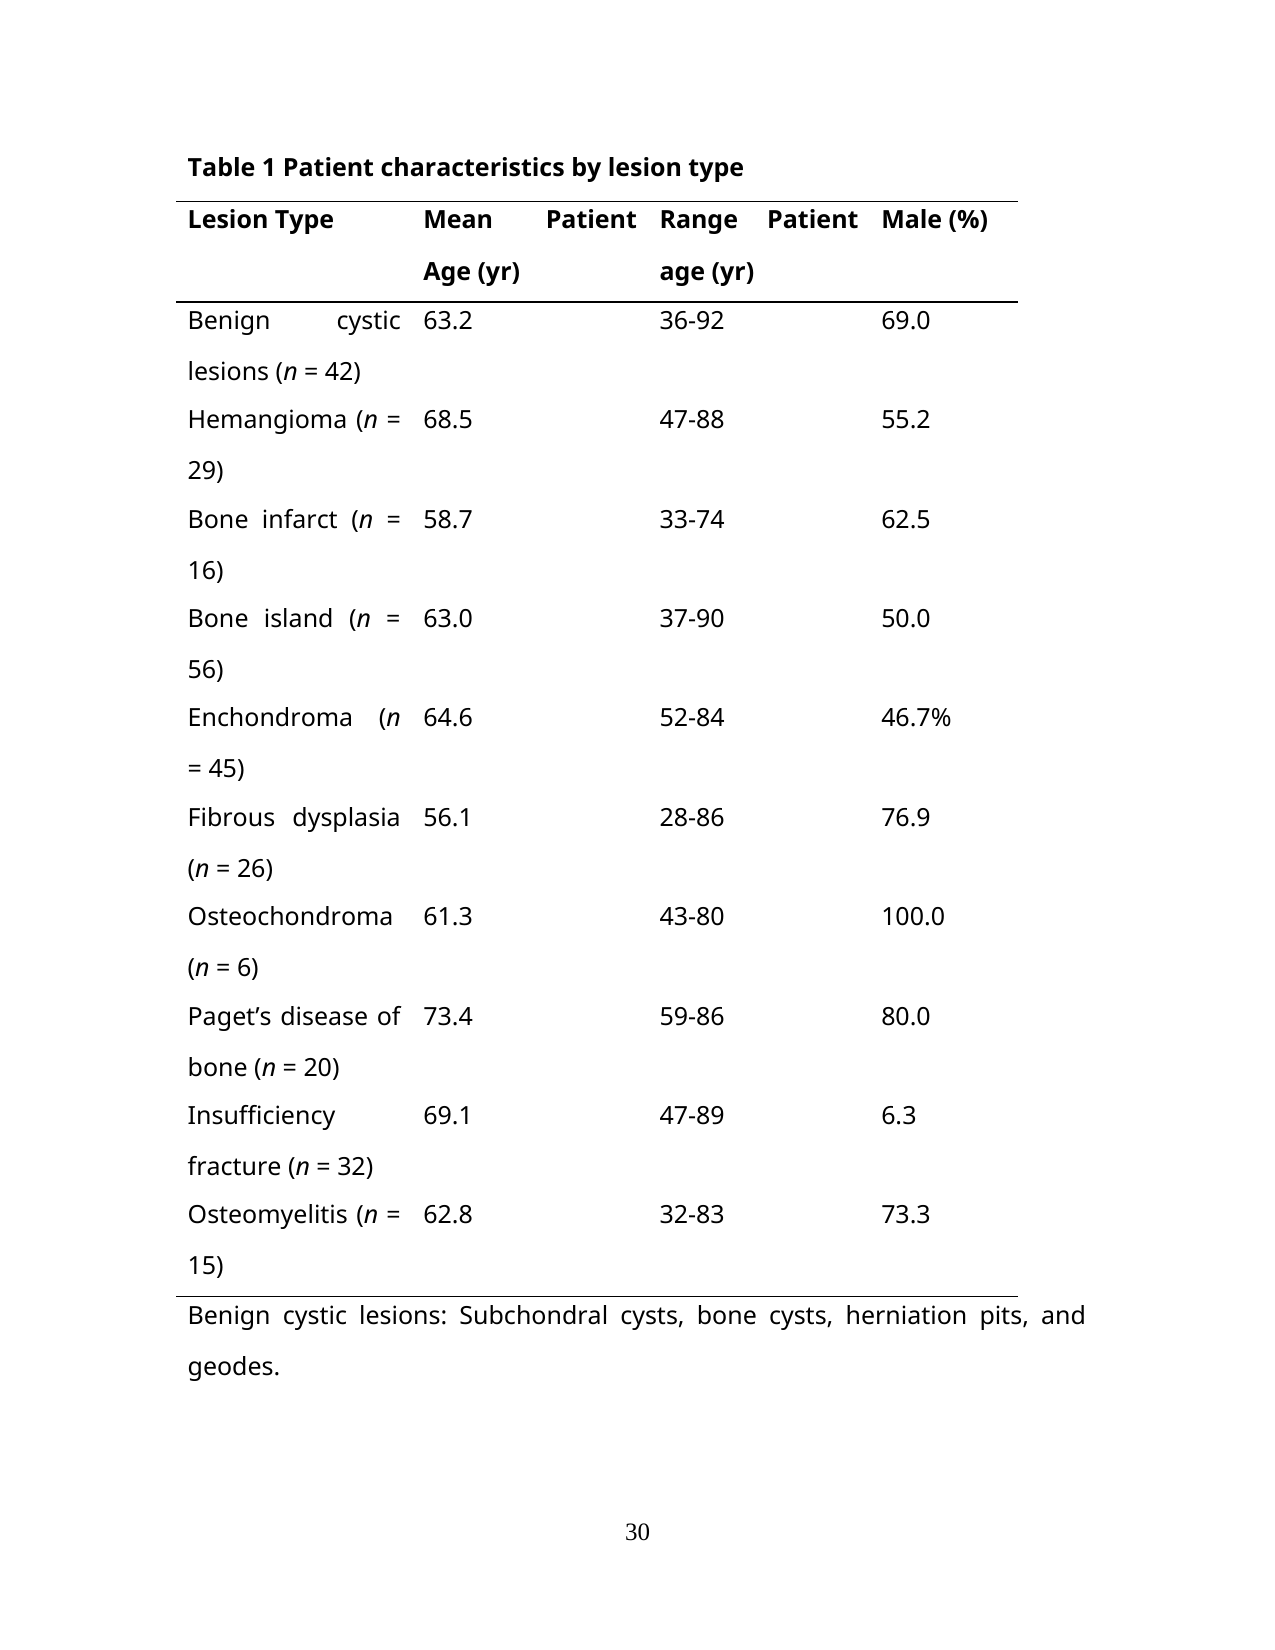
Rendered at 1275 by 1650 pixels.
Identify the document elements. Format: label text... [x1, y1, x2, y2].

table_cell 76.9 [870, 799, 1017, 899]
table_cell Paget’s disease of bone (n = 20) [176, 998, 412, 1097]
table_cell 6.3 [870, 1098, 1017, 1197]
table_cell 28-86 [648, 799, 870, 899]
table_cell 33-74 [648, 501, 870, 601]
table_cell 63.0 [412, 601, 648, 700]
table_cell 52-84 [648, 700, 870, 799]
table_cell Fibrous dysplasia (n = 26) [176, 799, 412, 899]
table_cell 50.0 [870, 601, 1017, 700]
table_cell 73.3 [870, 1197, 1017, 1296]
table_cell 58.7 [412, 501, 648, 601]
table_cell Bone infarct (n = 16) [176, 501, 412, 601]
table_cell 47-89 [648, 1098, 870, 1197]
table_cell Enchondroma (n = 45) [176, 700, 412, 799]
table_cell Insufficiency fracture (n = 32) [176, 1098, 412, 1197]
table_cell 47-88 [648, 402, 870, 501]
table_cell 73.4 [412, 998, 648, 1097]
table_cell 62.8 [412, 1197, 648, 1296]
text Table 1 Patient characteristics by lesion type [187, 150, 1087, 184]
table_cell 59-86 [648, 998, 870, 1097]
table_cell 69.1 [412, 1098, 648, 1197]
table_header Range Patient age (yr) [648, 202, 870, 301]
table_cell Bone island (n = 56) [176, 601, 412, 700]
table_cell 56.1 [412, 799, 648, 899]
table_cell Benign cystic lesions (n = 42) [176, 303, 412, 402]
table_cell 64.6 [412, 700, 648, 799]
table_cell 43-80 [648, 899, 870, 998]
table_cell 100.0 [870, 899, 1017, 998]
table_cell 63.2 [412, 303, 648, 402]
table_cell 80.0 [870, 998, 1017, 1097]
table_header Male (%) [870, 202, 1017, 301]
table_header Lesion Type [176, 202, 412, 301]
table_cell 68.5 [412, 402, 648, 501]
table_cell Osteochondroma (n = 6) [176, 899, 412, 998]
table_cell 61.3 [412, 899, 648, 998]
table_cell 62.5 [870, 501, 1017, 601]
text Benign cystic lesions: Subchondral cysts, bone cysts, herniation pits, and geodes. [187, 1297, 1087, 1382]
table_cell 36-92 [648, 303, 870, 402]
table_cell Osteomyelitis (n = 15) [176, 1197, 412, 1296]
table_header Mean Patient Age (yr) [412, 202, 648, 301]
table_cell 46.7% [870, 700, 1017, 799]
table_cell 32-83 [648, 1197, 870, 1296]
table_cell 69.0 [870, 303, 1017, 402]
table_cell 55.2 [870, 402, 1017, 501]
table_cell Hemangioma (n = 29) [176, 402, 412, 501]
table_cell 37-90 [648, 601, 870, 700]
